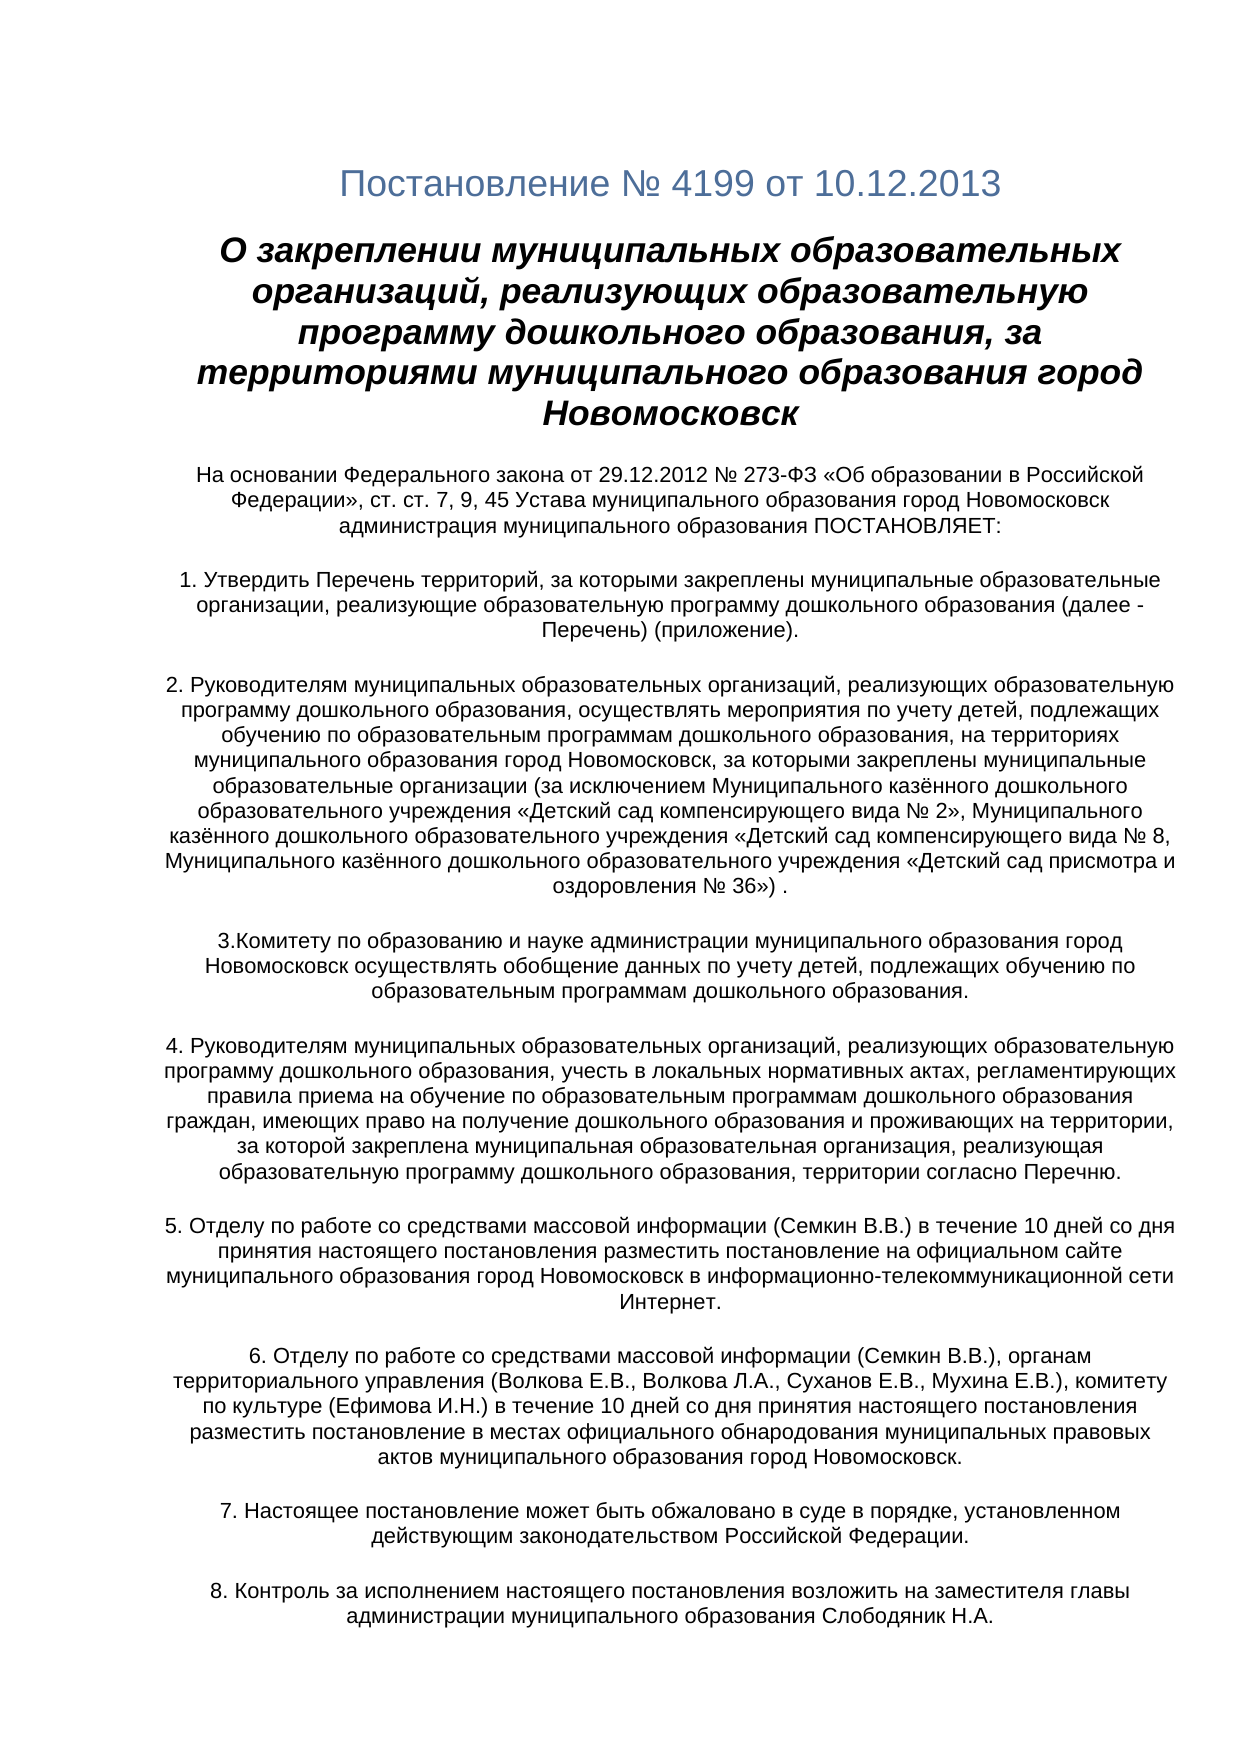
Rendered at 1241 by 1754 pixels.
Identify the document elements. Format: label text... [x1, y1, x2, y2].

text 2. Руководителям муниципальных образовательных организаций, реализующих образовательную программу дошкольного образования, осуществлять мероприятия по учету детей, подлежащих обучению по образовательным программам дошкольного образования, на территориях муниципального образования город Новомосковск, за которыми закреплены муниципальные образовательные организации (за исключением Муниципального казённого дошкольного образовательного учреждения «Детский сад компенсирующего вида № 2», Муниципального казённого дошкольного образовательного учреждения «Детский сад компенсирующего вида № 8, Муниципального казённого дошкольного образовательного учреждения «Детский сад присмотра и оздоровления № 36») . [159, 672, 1181, 899]
text 1. Утвердить Перечень территорий, за которыми закреплены муниципальные образовательные организации, реализующие образовательную программу дошкольного образования (далее - Перечень) (приложение). [159, 567, 1181, 643]
text 6. Отделу по работе со средствами массовой информации (Семкин В.В.), органам территориального управления (Волкова Е.В., Волкова Л.А., Суханов Е.В., Мухина Е.В.), комитету по культуре (Ефимова И.Н.) в течение 10 дней со дня принятия настоящего постановления разместить постановление в местах официального обнародования муниципальных правовых актов муниципального образования город Новомосковск. [159, 1343, 1181, 1469]
subtitle О закреплении муниципальных образовательных организаций, реализующих образовательную программу дошкольного образования, за территориями муниципального образования город Новомосковск [159, 229, 1181, 433]
text 8. Контроль за исполнением настоящего постановления возложить на заместителя главы администрации муниципального образования Слободяник Н.А. [159, 1578, 1181, 1628]
text 3.Комитету по образованию и науке администрации муниципального образования город Новомосковск осуществлять обобщение данных по учету детей, подлежащих обучению по образовательным программам дошкольного образования. [159, 928, 1181, 1003]
text 4. Руководителям муниципальных образовательных организаций, реализующих образовательную программу дошкольного образования, учесть в локальных нормативных актах, регламентирующих правила приема на обучение по образовательным программам дошкольного образования граждан, имеющих право на получение дошкольного образования и проживающих на территории, за которой закреплена муниципальная образовательная организация, реализующая образовательную программу дошкольного образования, территории согласно Перечню. [159, 1033, 1181, 1184]
text 7. Настоящее постановление может быть обжаловано в суде в порядке, установленном действующим законодательством Российской Федерации. [159, 1498, 1181, 1549]
text На основании Федерального закона от 29.12.2012 № 273-ФЗ «Об образовании в Российской Федерации», ст. ст. 7, 9, 45 Устава муниципального образования город Новомосковск администрация муниципального образования ПОСТАНОВЛЯЕТ: [159, 462, 1181, 538]
text 5. Отделу по работе со средствами массовой информации (Семкин В.В.) в течение 10 дней со дня принятия настоящего постановления разместить постановление на официальном сайте муниципального образования город Новомосковск в информационно-телекоммуникационной сети Интернет. [159, 1213, 1181, 1314]
subtitle Постановление № 4199 от 10.12.2013 [159, 118, 1181, 204]
